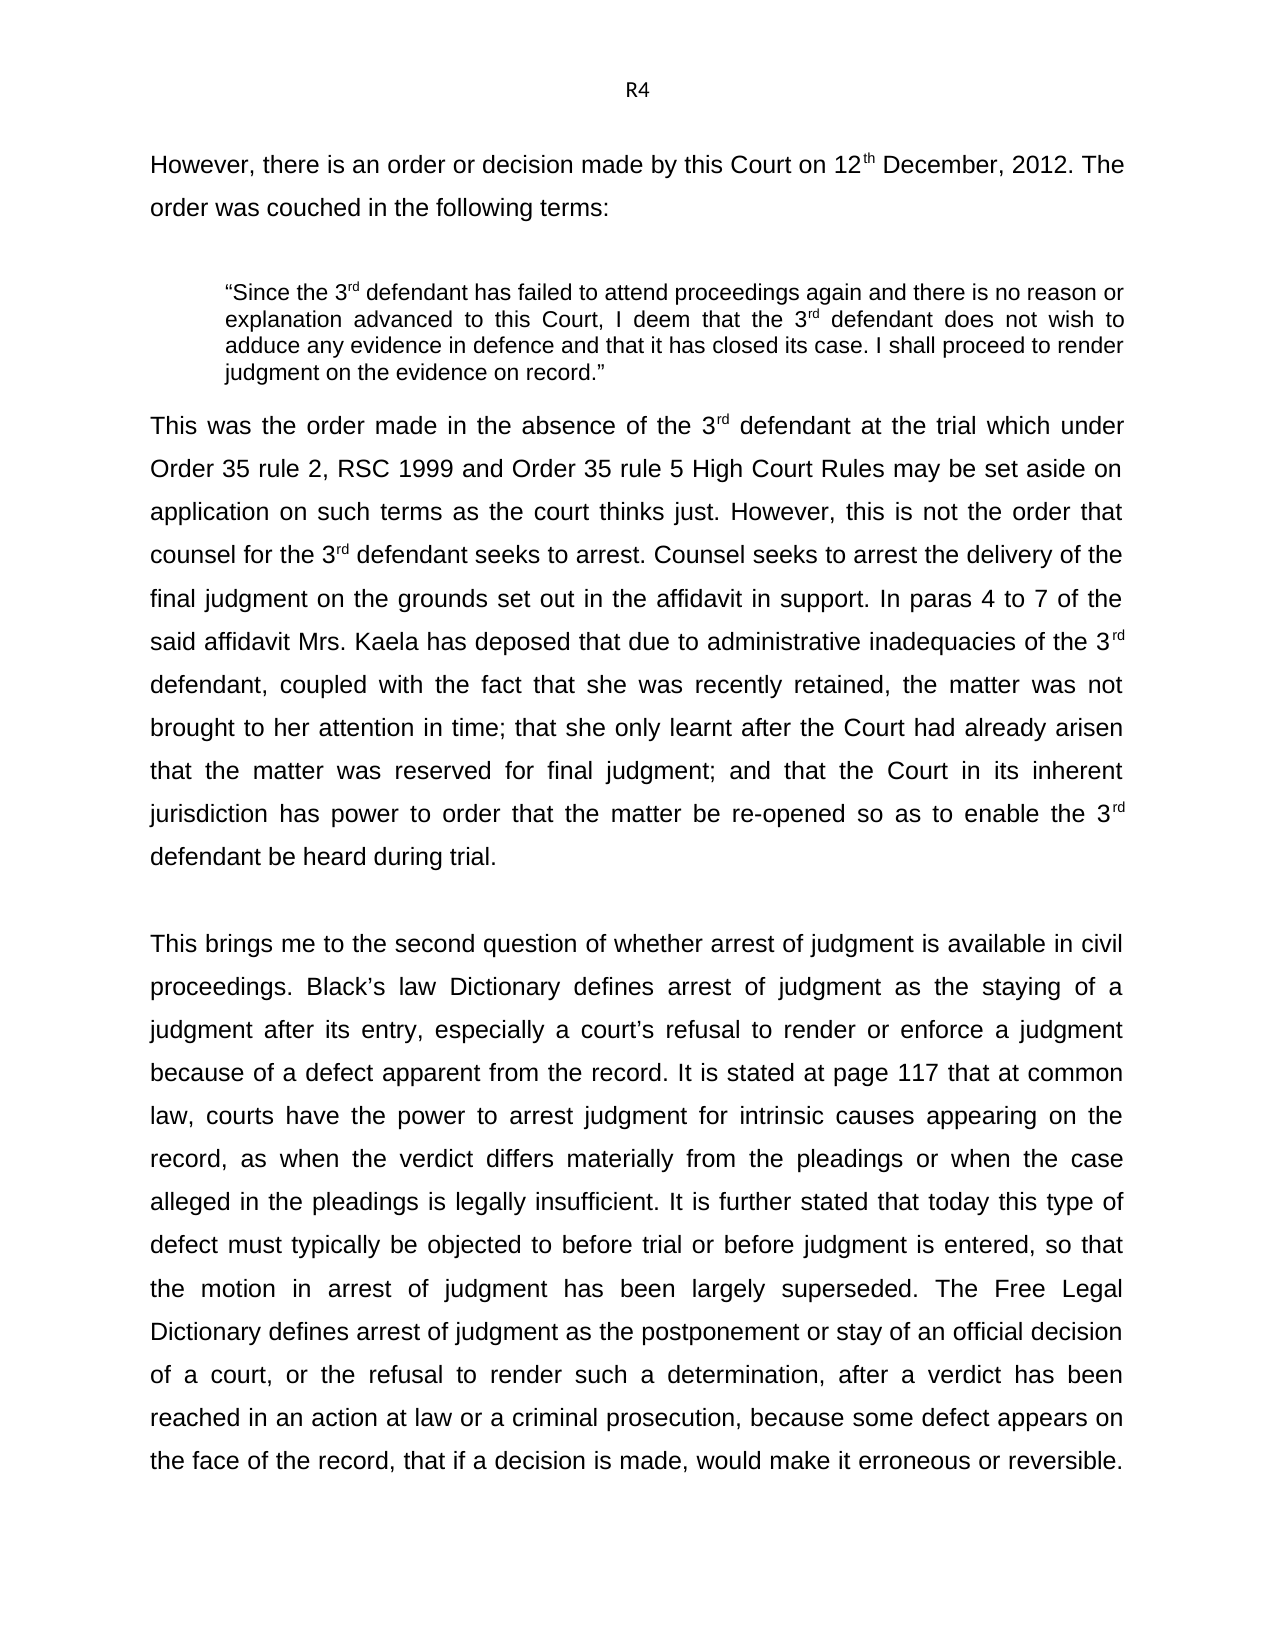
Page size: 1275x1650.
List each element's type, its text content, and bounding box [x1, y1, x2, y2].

text However, there is an order or decision made by this Court on 12th December, 2012. The order was couched in the following terms: [150, 150, 1125, 222]
text “Since the 3rd defendant has failed to attend proceedings again and there is no reason or explanation advanced to this Court, I deem that the 3rd defendant does not wish to adduce any evidence in defence and that it has closed its case. I shall proceed to render judgment on the evidence on record.” [225, 279, 1125, 385]
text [150, 929, 1125, 1475]
text This was the order made in the absence of the 3rd defendant at the trial which under Order 35 rule 2, RSC 1999 and Order 35 rule 5 High Court Rules may be set aside on application on such terms as the court thinks just. However, this is not the order that counsel for the 3rd defendant seeks to arrest. Counsel seeks to arrest the delivery of the final judgment on the grounds set out in the affidavit in support. In paras 4 to 7 of the said affidavit Mrs. Kaela has deposed that due to administrative inadequacies of the 3rd defendant, coupled with the fact that she was recently retained, the matter was not brought to her attention in time; that she only learnt after the Court had already arisen that the matter was reserved for final judgment; and that the Court in its inherent jurisdiction has power to order that the matter be re-opened so as to enable the 3rd defendant be heard during trial. [150, 411, 1125, 871]
